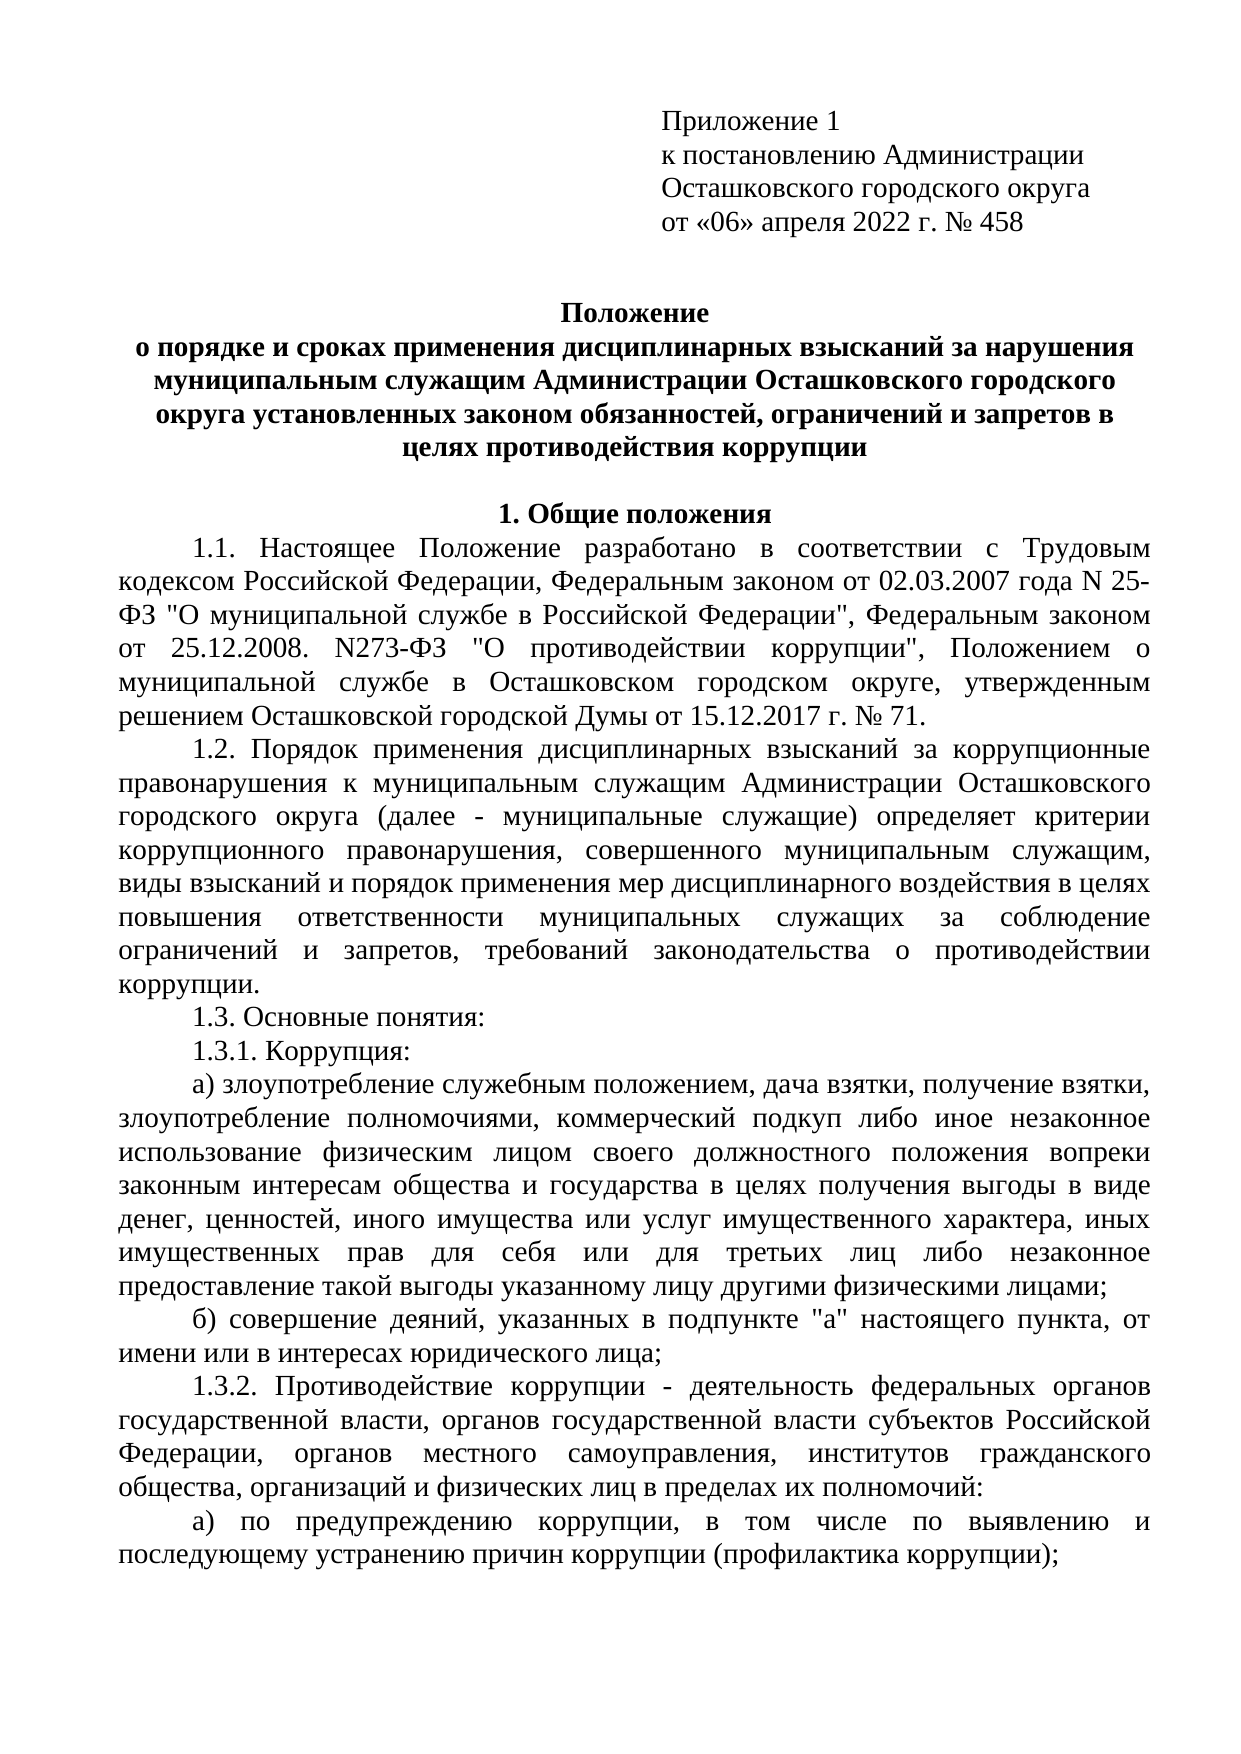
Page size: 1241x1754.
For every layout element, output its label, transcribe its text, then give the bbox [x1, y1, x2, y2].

table_header Приложение 1 к постановлению Администрации Осташковского городского округа от «06» апреля 2022 г. № 458 [650, 104, 1114, 262]
text 1.1. Настоящее Положение разработано в соответствии с Трудовым кодексом Российской Федерации, Федеральным законом от 02.03.2007 года N 25-ФЗ "О муниципальной службе в Российской Федерации", Федеральным законом от 25.12.2008. N273-ФЗ "О противодействии коррупции", Положением о муниципальной службе в Осташковском городском округе, утвержденным решением Осташковской городской Думы от 15.12.2017 г. № 71. [118, 530, 1152, 731]
text 1.3. Основные понятия: [118, 999, 1152, 1033]
text 1.3.1. Коррупция: [118, 1033, 1152, 1067]
text б) совершение деяний, указанных в подпункте "а" настоящего пункта, от имени или в интересах юридического лица; [118, 1301, 1152, 1368]
text 1. Общие положения [118, 496, 1152, 530]
text а) злоупотребление служебным положением, дача взятки, получение взятки, злоупотребление полномочиями, коммерческий подкуп либо иное незаконное использование физическим лицом своего должностного положения вопреки законным интересам общества и государства в целях получения выгоды в виде денег, ценностей, иного имущества или услуг имущественного характера, иных имущественных прав для себя или для третьих лиц либо незаконное предоставление такой выгоды указанному лицу другими физическими лицами; [118, 1067, 1152, 1301]
text 1.2. Порядок применения дисциплинарных взысканий за коррупционные правонарушения к муниципальным служащим Администрации Осташковского городского округа (далее - муниципальные служащие) определяет критерии коррупционного правонарушения, совершенного муниципальным служащим, виды взысканий и порядок применения мер дисциплинарного воздействия в целях повышения ответственности муниципальных служащих за соблюдение ограничений и запретов, требований законодательства о противодействии коррупции. [118, 731, 1152, 999]
text о порядке и сроках применения дисциплинарных взысканий за нарушения муниципальным служащим Администрации Осташковского городского округа установленных законом обязанностей, ограничений и запретов в целях противодействия коррупции [118, 329, 1152, 463]
text 1.3.2. Противодействие коррупции - деятельность федеральных органов государственной власти, органов государственной власти субъектов Российской Федерации, органов местного самоуправления, институтов гражданского общества, организаций и физических лиц в пределах их полномочий: [118, 1368, 1152, 1503]
text а) по предупреждению коррупции, в том числе по выявлению и последующему устранению причин коррупции (профилактика коррупции); [118, 1503, 1152, 1570]
text Положение [118, 295, 1152, 329]
